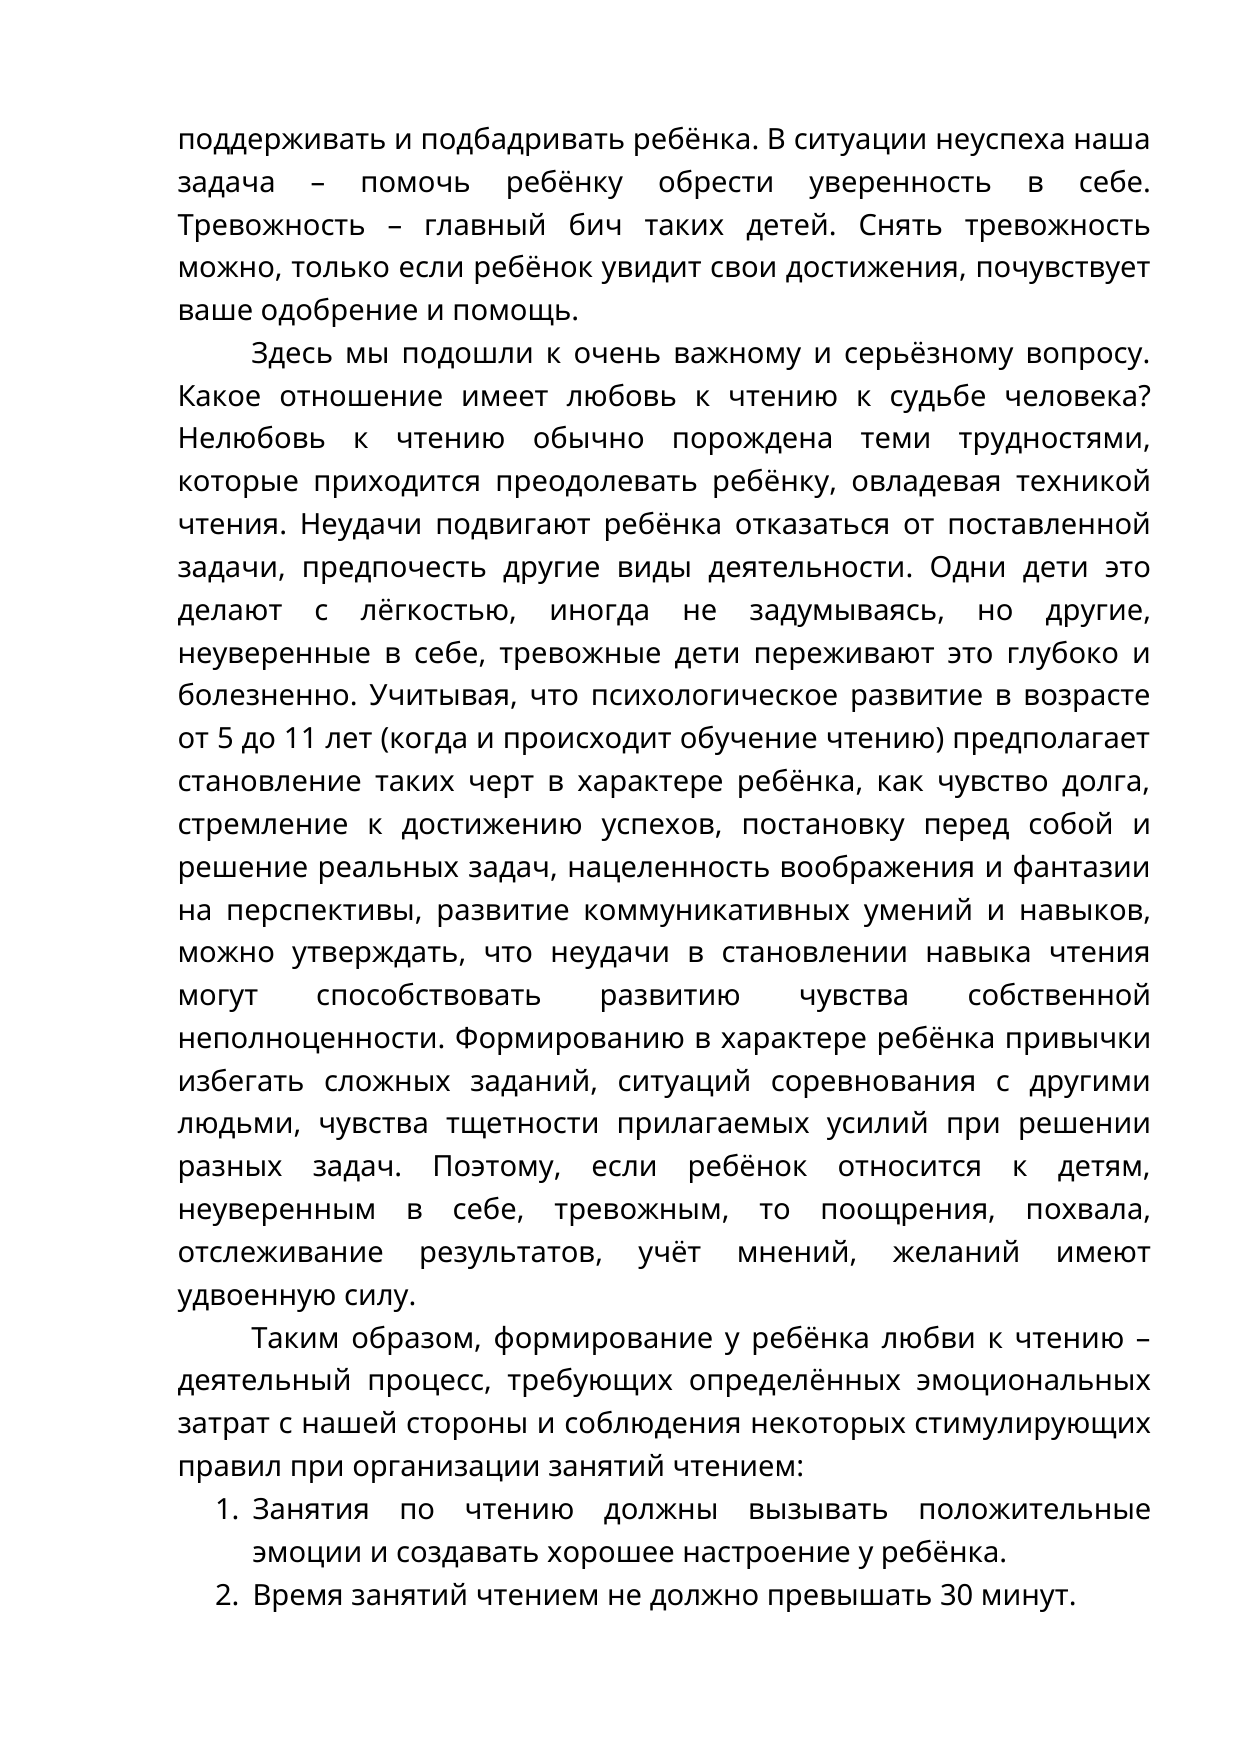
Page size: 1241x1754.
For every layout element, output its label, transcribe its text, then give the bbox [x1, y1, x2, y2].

list Время занятий чтением не должно превышать 30 минут. [215, 1574, 1152, 1613]
text Таким образом, формирование у ребёнка любви к чтению – деятельный процесс, требующих определённых эмоциональных затрат с нашей стороны и соблюдения некоторых стимулирующих правил при организации занятий чтением: [177, 1317, 1152, 1485]
text Здесь мы подошли к очень важному и серьёзному вопросу. Какое отношение имеет любовь к чтению к судьбе человека? Нелюбовь к чтению обычно порождена теми трудностями, которые приходится преодолевать ребёнку, овладевая техникой чтения. Неудачи подвигают ребёнка отказаться от поставленной задачи, предпочесть другие виды деятельности. Одни дети это делают с лёгкостью, иногда не задумываясь, но другие, неуверенные в себе, тревожные дети переживают это глубоко и болезненно. Учитывая, что психологическое развитие в возрасте от 5 до 11 лет (когда и происходит обучение чтению) предполагает становление таких черт в характере ребёнка, как чувство долга, стремление к достижению успехов, постановку перед собой и решение реальных задач, нацеленность воображения и фантазии на перспективы, развитие коммуникативных умений и навыков, можно утверждать, что неудачи в становлении навыка чтения могут способствовать развитию чувства собственной неполноценности. Формированию в характере ребёнка привычки избегать сложных заданий, ситуаций соревнования с другими людьми, чувства тщетности прилагаемых усилий при решении разных задач. Поэтому, если ребёнок относится к детям, неуверенным в себе, тревожным, то поощрения, похвала, отслеживание результатов, учёт мнений, желаний имеют удвоенную силу. [177, 332, 1152, 1314]
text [177, 118, 1152, 329]
list Занятия по чтению должны вызывать положительные эмоции и создавать хорошее настроение у ребёнка. [215, 1488, 1152, 1571]
